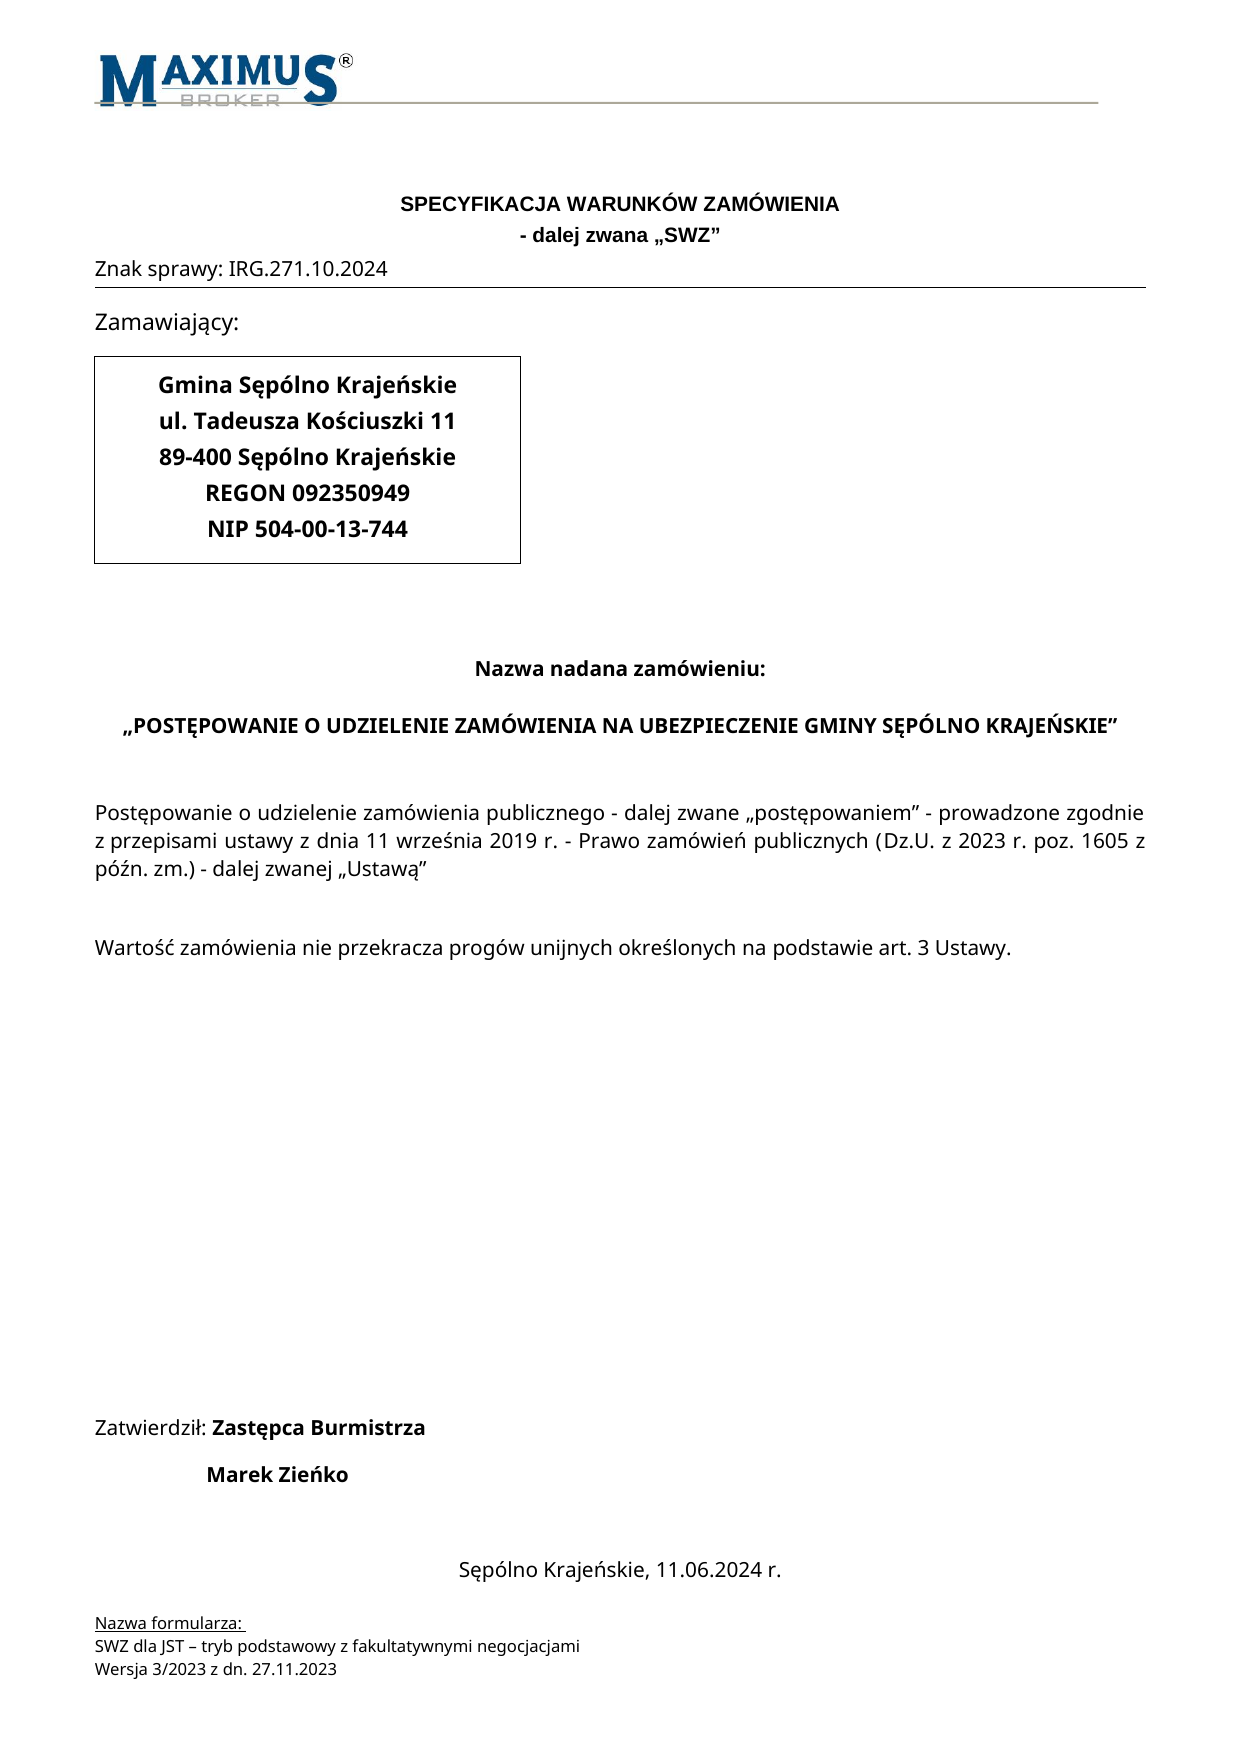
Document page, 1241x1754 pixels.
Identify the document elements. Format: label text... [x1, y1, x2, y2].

text Postępowanie o udzielenie zamówienia publicznego - dalej zwane „postępowaniem” - prowadzone zgodnie z przepisami ustawy z dnia 11 września 2019 r. - Prawo zamówień publicznych (Dz.U. z 2023 r. poz. 1605 z późn. zm.) - dalej zwanej „Ustawą” [94, 798, 1146, 883]
text Gmina Sępólno Krajeńskie [95, 357, 520, 392]
text Zatwierdził: Zastępca Burmistrza [94, 1413, 1146, 1441]
text - dalej zwana „SWZ” [94, 223, 1146, 247]
text SPECYFIKACJA WARUNKÓW ZAMÓWIENIA [94, 192, 1146, 216]
text Nazwa nadana zamówieniu: [94, 654, 1146, 682]
picture [94, 50, 359, 101]
text Znak sprawy: IRG.271.10.2024 [94, 254, 1146, 287]
picture [94, 104, 359, 111]
text ul. Tadeusza Kościuszki 11 [95, 392, 520, 428]
text NIP 504-00-13-744 [95, 500, 520, 563]
text Marek Zieńko [168, 1460, 1146, 1489]
text Zamawiający: [94, 306, 1146, 337]
text 89-400 Sępólno Krajeńskie [95, 428, 520, 464]
text REGON 092350949 [95, 464, 520, 500]
text Wartość zamówienia nie przekracza progów unijnych określonych na podstawie art. 3 Ustawy. [94, 933, 1146, 962]
text Sępólno Krajeńskie, 11.06.2024 r. [94, 1555, 1146, 1583]
text „POSTĘPOWANIE O UDZIELENIE ZAMÓWIENIA NA UBEZPIECZENIE GMINY SĘPÓLNO KRAJEŃSKIE” [94, 711, 1146, 740]
